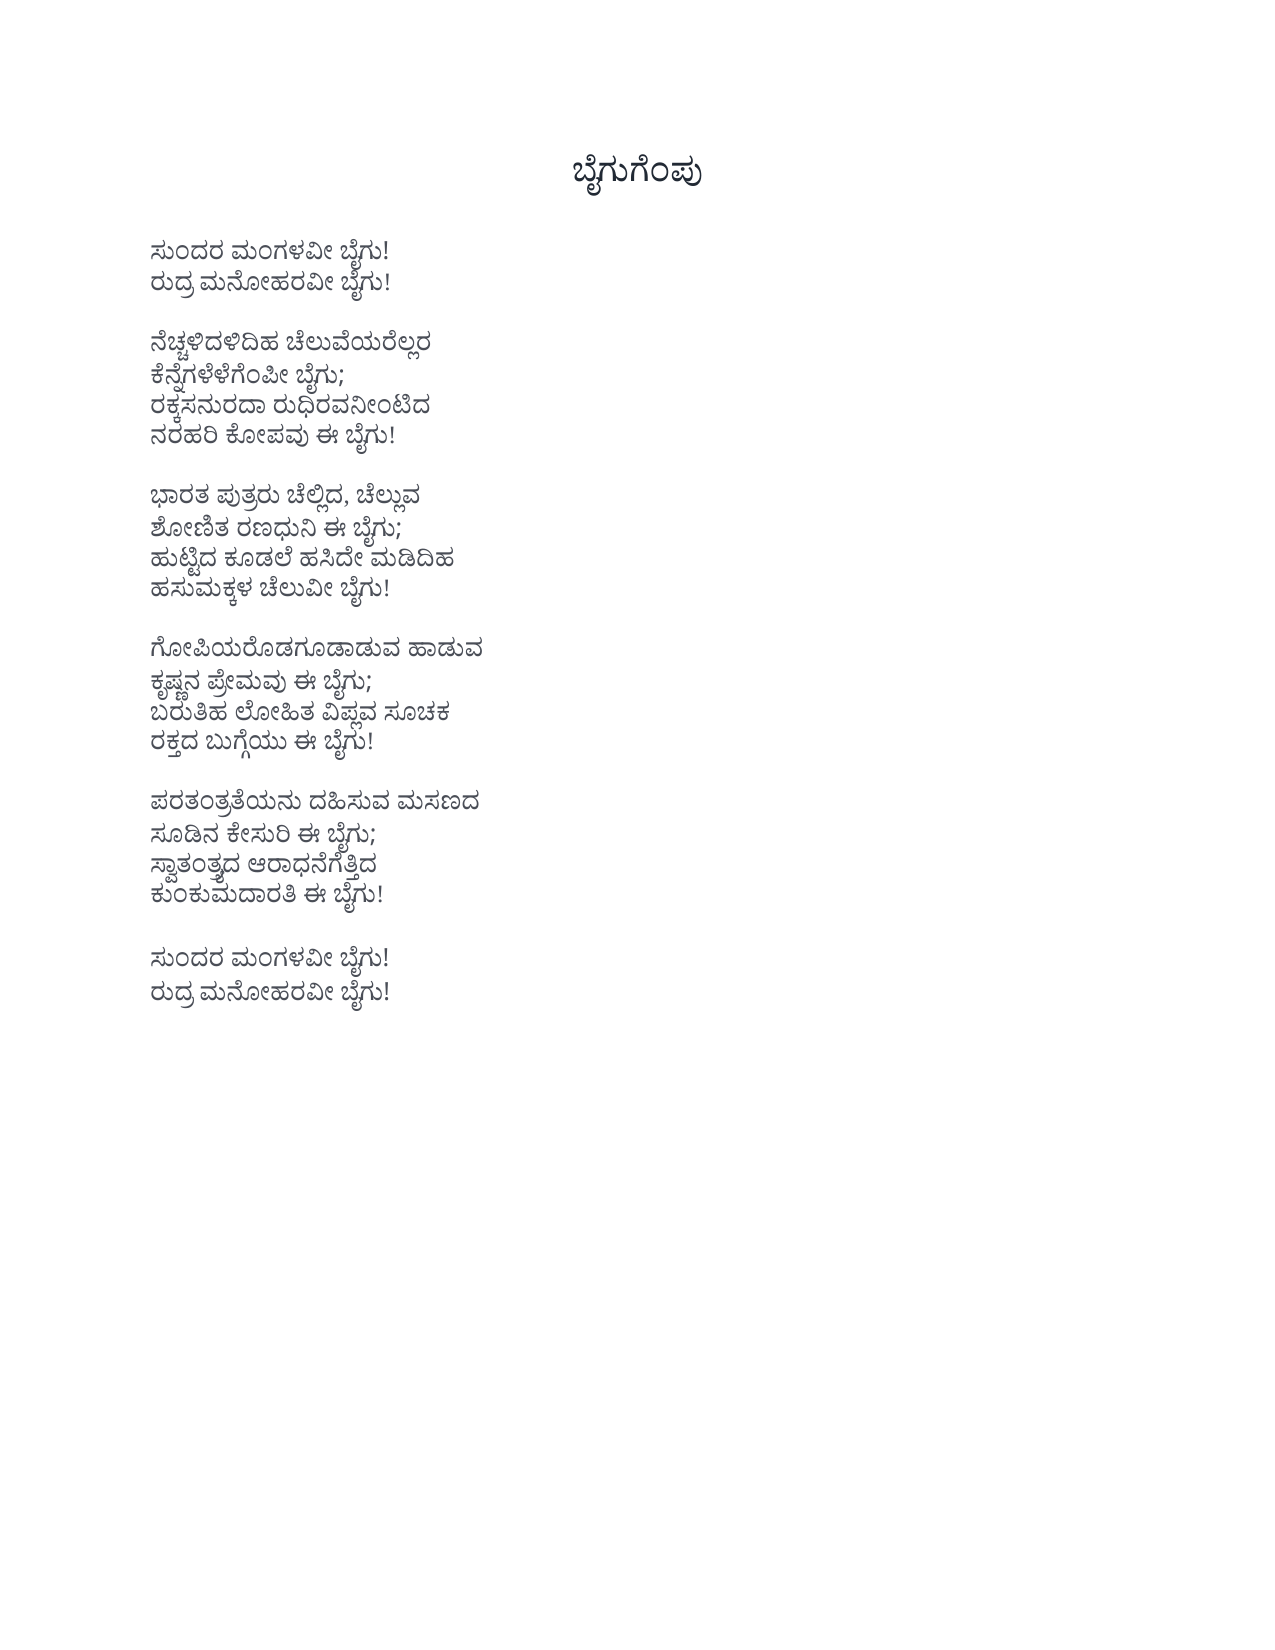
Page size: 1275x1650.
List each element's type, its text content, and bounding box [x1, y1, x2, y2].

text ಸುಂದರ ಮಂಗಳವೀ ಬೈಗು! ರುದ್ರ ಮನೋಹರವೀ ಬೈಗು! [150, 233, 1125, 296]
text ಗೋಪಿಯರೊಡಗೂಡಾಡುವ ಹಾಡುವ ಕೃಷ್ಣನ ಪ್ರೇಮವು ಈ ಬೈಗು; ಬರುತಿಹ ಲೋಹಿತ ವಿಪ್ಲವ ಸೂಚಕ ರಕ್ತದ ಬುಗ್ಗೆಯು ಈ ಬೈಗು! [150, 633, 1125, 755]
text ಪರತಂತ್ರತೆಯನು ದಹಿಸುವ ಮಸಣದ ಸೂಡಿನ ಕೇಸುರಿ ಈ ಬೈಗು; ಸ್ವಾತಂತ್ರ್ಯದ ಆರಾಧನೆಗೆತ್ತಿದ ಕುಂಕುಮದಾರತಿ ಈ ಬೈಗು! [150, 786, 1125, 908]
subtitle ಬೈಗುಗೆಂಪು [150, 150, 1125, 189]
text ಸುಂದರ ಮಂಗಳವೀ ಬೈಗು! ರುದ್ರ ಮನೋಹರವೀ ಬೈಗು! [150, 939, 1125, 1007]
text ನೆಚ್ಚಳಿದಳಿದಿಹ ಚೆಲುವೆಯರೆಲ್ಲರ ಕೆನ್ನೆಗಳೆಳೆಗೆಂಪೀ ಬೈಗು; ರಕ್ಕಸನುರದಾ ರುಧಿರವನೀಂಟಿದ ನರಹರಿ ಕೋಪವು ಈ ಬೈಗು! [150, 327, 1125, 449]
text ಭಾರತ ಪುತ್ರರು ಚೆಲ್ಲಿದ, ಚೆಲ್ಲುವ ಶೋಣಿತ ರಣಧುನಿ ಈ ಬೈಗು; ಹುಟ್ಟಿದ ಕೂಡಲೆ ಹಸಿದೇ ಮಡಿದಿಹ ಹಸುಮಕ್ಕಳ ಚೆಲುವೀ ಬೈಗು! [150, 480, 1125, 602]
